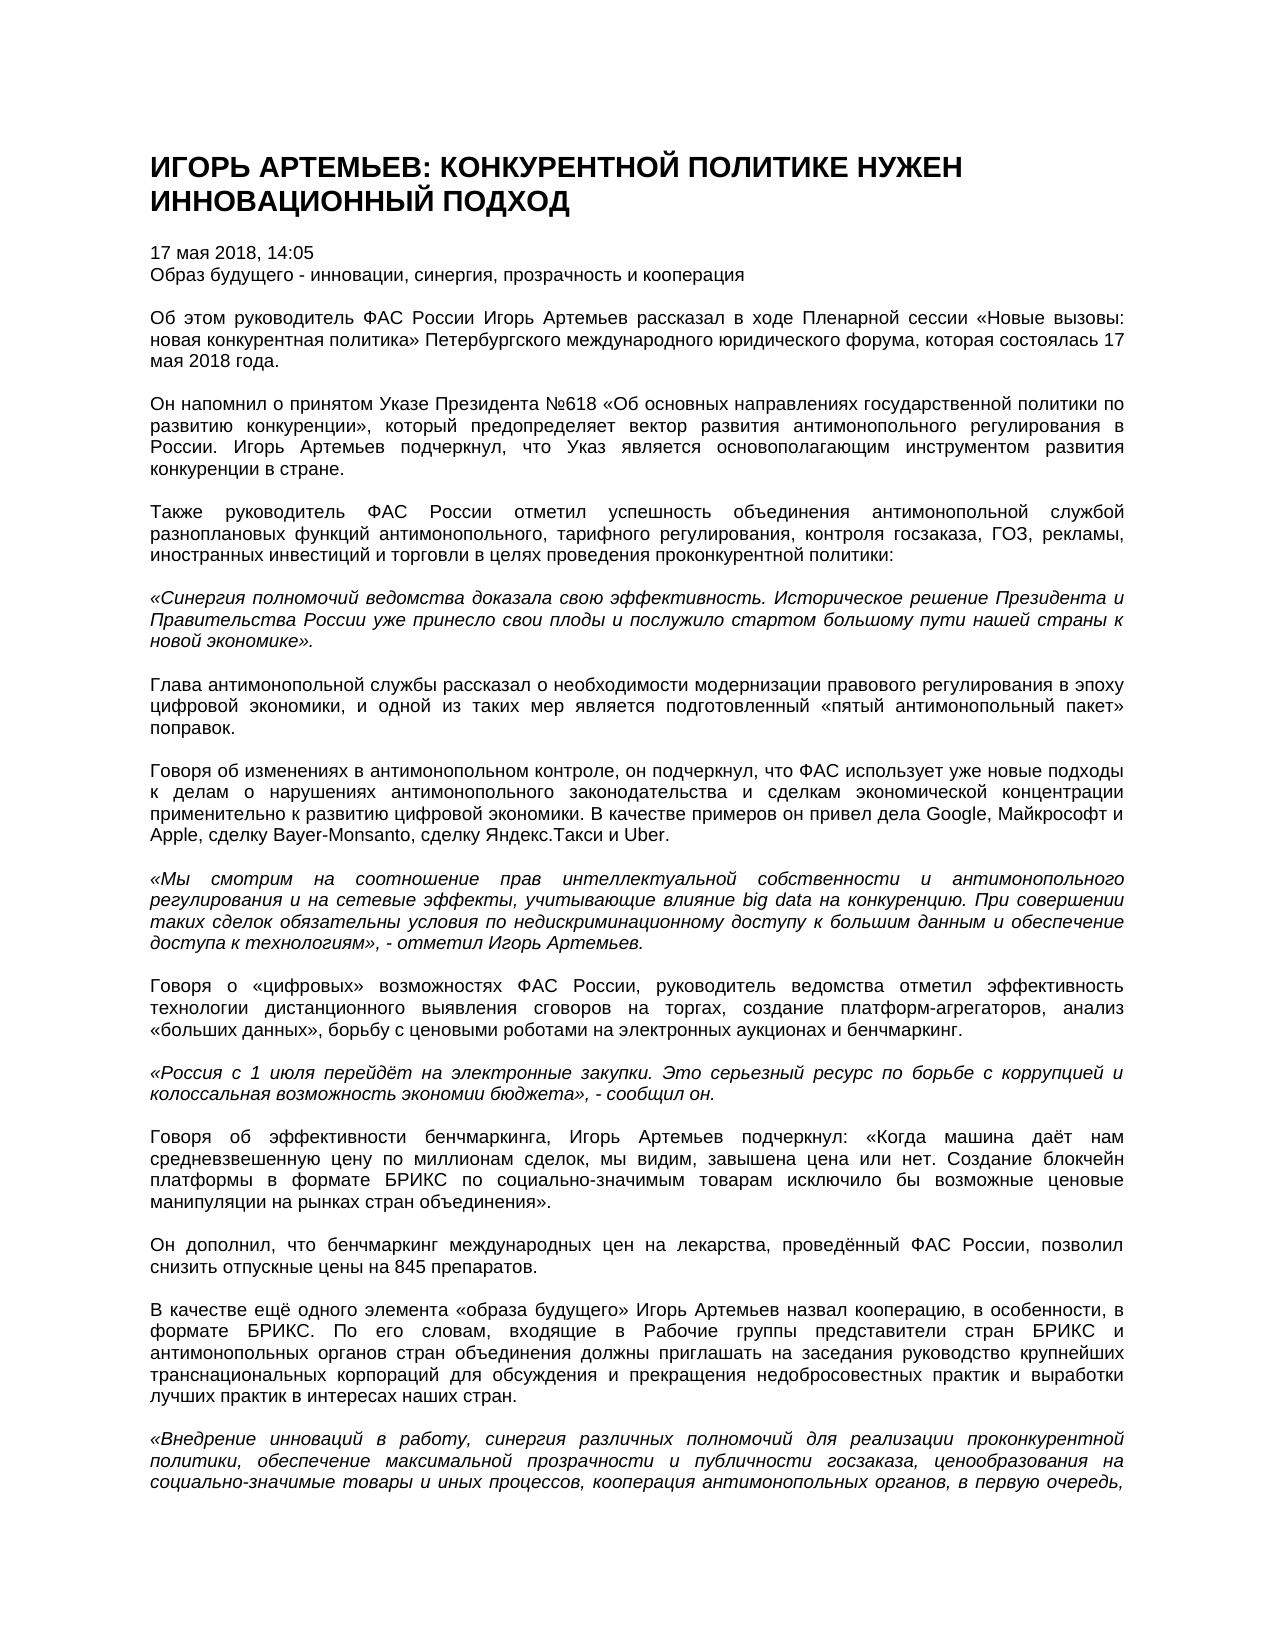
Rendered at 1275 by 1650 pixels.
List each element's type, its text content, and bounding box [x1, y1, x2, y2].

text Говоря об эффективности бенчмаркинга, Игорь Артемьев подчеркнул: «Когда машина даёт нам средневзвешенную цену по миллионам сделок, мы видим, завышена цена или нет. Создание блокчейн платформы в формате БРИКС по социально-значимым товарам исключило бы возможные ценовые манипуляции на рынках стран объединения». [150, 1126, 1125, 1212]
text 17 мая 2018, 14:05 [150, 242, 1125, 264]
text «Россия с 1 июля перейдёт на электронные закупки. Это серьезный ресурс по борьбе с коррупцией и колоссальная возможность экономии бюджета», - сообщил он. [150, 1061, 1125, 1104]
text Об этом руководитель ФАС России Игорь Артемьев рассказал в ходе Пленарной сессии «Новые вызовы: новая конкурентная политика» Петербургского международного юридического форума, которая состоялась 17 мая 2018 года. [150, 307, 1125, 371]
text «Синергия полномочий ведомства доказала свою эффективность. Историческое решение Президента и Правительства России уже принесло свои плоды и послужило стартом большому пути нашей страны к новой экономике». [150, 587, 1125, 652]
text «Мы смотрим на соотношение прав интеллектуальной собственности и антимонопольного регулирования и на сетевые эффекты, учитывающие влияние big data на конкуренцию. При совершении таких сделок обязательны условия по недискриминационному доступу к большим данным и обеспечение доступа к технологиям», - отметил Игорь Артемьев. [150, 867, 1125, 954]
text Он напомнил о принятом Указе Президента №618 «Об основных направлениях государственной политики по развитию конкуренции», который предопределяет вектор развития антимонопольного регулирования в России. Игорь Артемьев подчеркнул, что Указ является основополагающим инструментом развития конкуренции в стране. [150, 393, 1125, 479]
text В качестве ещё одного элемента «образа будущего» Игорь Артемьев назвал кооперацию, в особенности, в формате БРИКС. По его словам, входящие в Рабочие группы представители стран БРИКС и антимонопольных органов стран объединения должны приглашать на заседания руководство крупнейших транснациональных корпораций для обсуждения и прекращения недобросовестных практик и выработки лучших практик в интересах наших стран. [150, 1299, 1125, 1406]
text Образ будущего - инновации, синергия, прозрачность и кооперация [150, 264, 1125, 285]
text Также руководитель ФАС России отметил успешность объединения антимонопольной службой разноплановых функций антимонопольного, тарифного регулирования, контроля госзаказа, ГОЗ, рекламы, иностранных инвестиций и торговли в целях проведения проконкурентной политики: [150, 501, 1125, 566]
text Он дополнил, что бенчмаркинг международных цен на лекарства, проведённый ФАС России, позволил снизить отпускные цены на 845 препаратов. [150, 1234, 1125, 1277]
text Глава антимонопольной службы рассказал о необходимости модернизации правового регулирования в эпоху цифровой экономики, и одной из таких мер является подготовленный «пятый антимонопольный пакет» поправок. [150, 673, 1125, 738]
subtitle Игорь Артемьев: конкурентной политике нужен инновационный подход [150, 150, 1125, 217]
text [150, 1428, 1125, 1493]
text Говоря об изменениях в антимонопольном контроле, он подчеркнул, что ФАС использует уже новые подходы к делам о нарушениях антимонопольного законодательства и сделкам экономической концентрации применительно к развитию цифровой экономики. В качестве примеров он привел дела Google, Майкрософт и Apple, сделку Bayer-Monsanto, сделку Яндекс.Такси и Uber. [150, 759, 1125, 846]
text Говоря о «цифровых» возможностях ФАС России, руководитель ведомства отметил эффективность технологии дистанционного выявления сговоров на торгах, создание платформ-агрегаторов, анализ «больших данных», борьбу с ценовыми роботами на электронных аукционах и бенчмаркинг. [150, 975, 1125, 1040]
